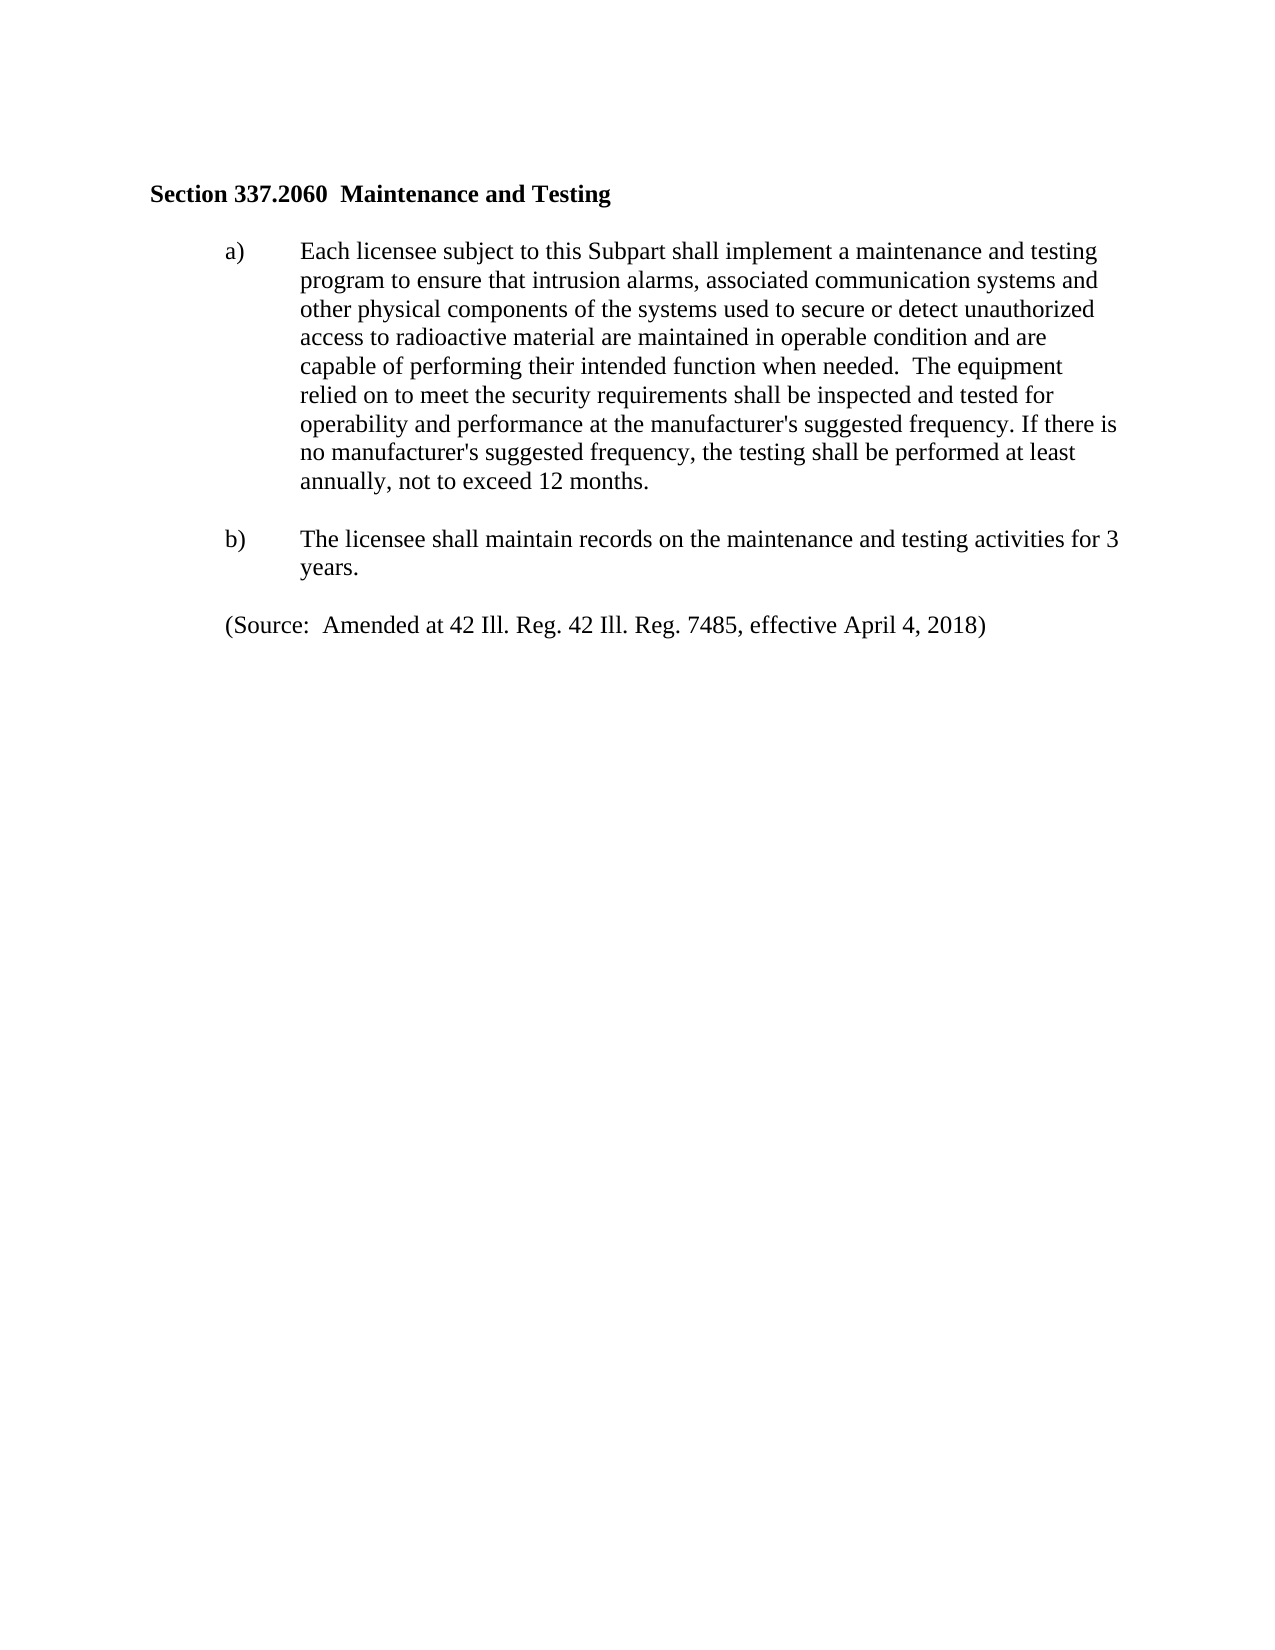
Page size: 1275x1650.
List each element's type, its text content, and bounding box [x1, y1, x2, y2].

text (Source: Amended at 42 Ill. Reg. 42 Ill. Reg. 7485, effective April 4, 2018) [150, 610, 1125, 639]
text a) Each licensee subject to this Subpart shall implement a maintenance and testing program to ensure that intrusion alarms, associated communication systems and other physical components of the systems used to secure or detect unauthorized access to radioactive material are maintained in operable condition and are capable of performing their intended function when needed. The equipment relied on to meet the security requirements shall be inspected and tested for operability and performance at the manufacturer's suggested frequency. If there is no manufacturer's suggested frequency, the testing shall be performed at least annually, not to exceed 12 months. [225, 236, 1125, 495]
text Section 337.2060 Maintenance and Testing [150, 179, 1125, 207]
text b) The licensee shall maintain records on the maintenance and testing activities for 3 years. [225, 524, 1125, 581]
